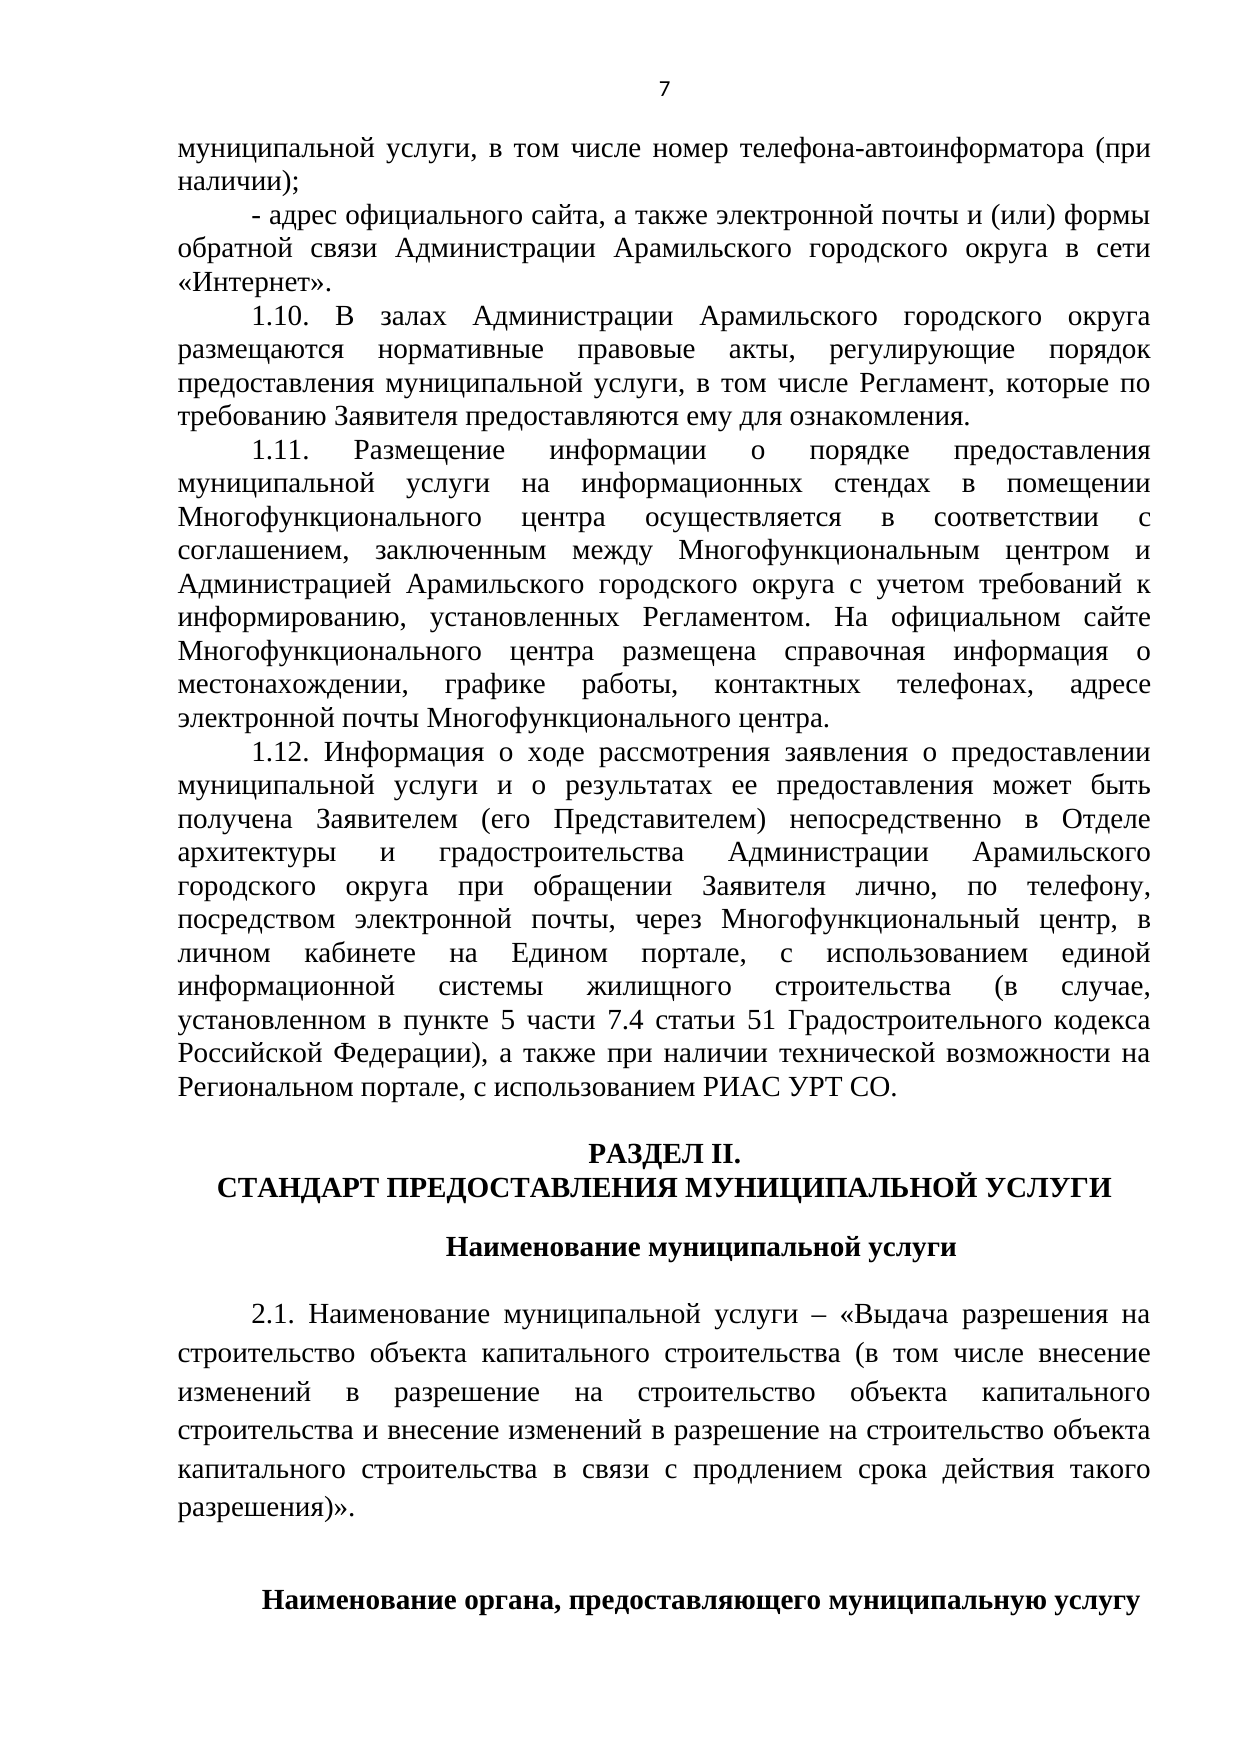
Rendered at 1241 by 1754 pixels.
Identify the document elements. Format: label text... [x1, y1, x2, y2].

text 2.1. Наименование муниципальной услуги – «Выдача разрешения на строительство объекта капитального строительства (в том числе внесение изменений в разрешение на строительство объекта капитального строительства и внесение изменений в разрешение на строительство объекта капитального строительства в связи с продлением срока действия такого разрешения)». [177, 1297, 1152, 1523]
text 1.11. Размещение информации о порядке предоставления муниципальной услуги на информационных стендах в помещении Многофункционального центра осуществляется в соответствии с соглашением, заключенным между Многофункциональным центром и Администрацией Арамильского городского округа с учетом требований к информированию, установленных Регламентом. На официальном сайте Многофункционального центра размещена справочная информация о местонахождении, графике работы, контактных телефонах, адресе электронной почты Многофункционального центра. [177, 432, 1152, 734]
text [177, 130, 1152, 197]
text 1.12. Информация о ходе рассмотрения заявления о предоставлении муниципальной услуги и о результатах ее предоставления может быть получена Заявителем (его Представителем) непосредственно в Отделе архитектуры и градостроительства Администрации Арамильского городского округа при обращении Заявителя лично, по телефону, посредством электронной почты, через Многофункциональный центр, в личном кабинете на Едином портале, с использованием единой информационной системы жилищного строительства (в случае, установленном в пункте 5 части 7.4 статьи 51 Градостроительного кодекса Российской Федерации), а также при наличии технической возможности на Региональном портале, с использованием РИАС УРТ СО. [177, 734, 1152, 1103]
text СТАНДАРТ ПРЕДОСТАВЛЕНИЯ МУНИЦИПАЛЬНОЙ УСЛУГИ [177, 1170, 1152, 1203]
text Наименование муниципальной услуги [177, 1229, 1152, 1263]
text РАЗДЕЛ II. [177, 1136, 1152, 1170]
text 1.10. В залах Администрации Арамильского городского округа размещаются нормативные правовые акты, регулирующие порядок предоставления муниципальной услуги, в том числе Регламент, которые по требованию Заявителя предоставляются ему для ознакомления. [177, 298, 1152, 432]
text - адрес официального сайта, а также электронной почты и (или) формы обратной связи Администрации Арамильского городского округа в сети «Интернет». [177, 197, 1152, 298]
text Наименование органа, предоставляющего муниципальную услугу [177, 1582, 1152, 1616]
